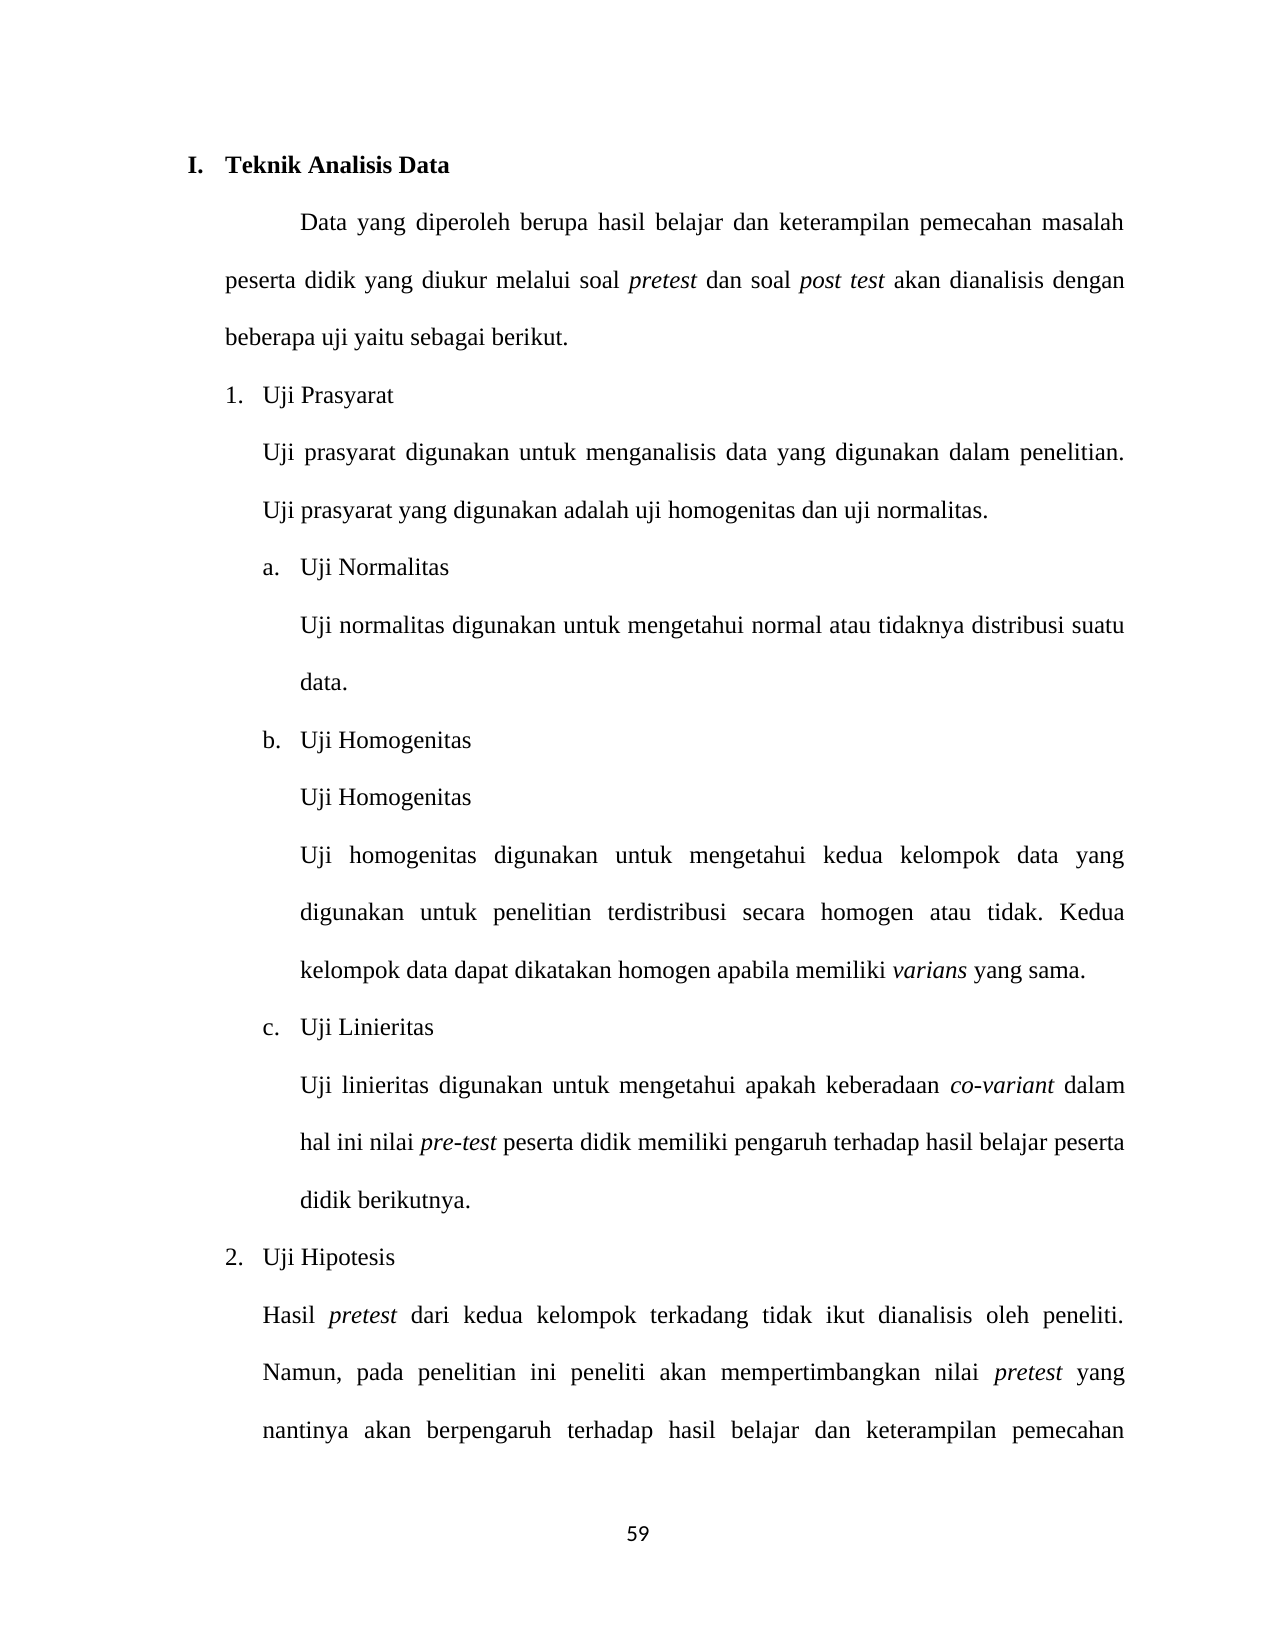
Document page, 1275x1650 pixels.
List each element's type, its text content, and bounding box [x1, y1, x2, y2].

list Uji Linieritas [262, 1012, 1125, 1041]
list Uji Homogenitas [300, 782, 1125, 811]
list Uji prasyarat digunakan untuk menganalisis data yang digunakan dalam penelitian. Uji prasyarat yang digunakan adalah uji homogenitas dan uji normalitas. [262, 437, 1125, 524]
list Uji Hipotesis [225, 1242, 1125, 1271]
list Uji Normalitas [262, 552, 1125, 581]
list Uji normalitas digunakan untuk mengetahui normal atau tidaknya distribusi suatu data. [300, 610, 1125, 696]
list Uji linieritas digunakan untuk mengetahui apakah keberadaan co-variant dalam hal ini nilai pre-test peserta didik memiliki pengaruh terhadap hasil belajar peserta didik berikutnya. [300, 1070, 1125, 1214]
list Teknik Analisis Data [187, 150, 1125, 179]
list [262, 1300, 1125, 1444]
text Data yang diperoleh berupa hasil belajar dan keterampilan pemecahan masalah peserta didik yang diukur melalui soal pretest dan soal post test akan dianalisis dengan beberapa uji yaitu sebagai berikut. [225, 207, 1125, 351]
list Uji Prasyarat [225, 380, 1125, 409]
list Uji Homogenitas [262, 725, 1125, 754]
list Uji homogenitas digunakan untuk mengetahui kedua kelompok data yang digunakan untuk penelitian terdistribusi secara homogen atau tidak. Kedua kelompok data dapat dikatakan homogen apabila memiliki varians yang sama. [300, 840, 1125, 984]
